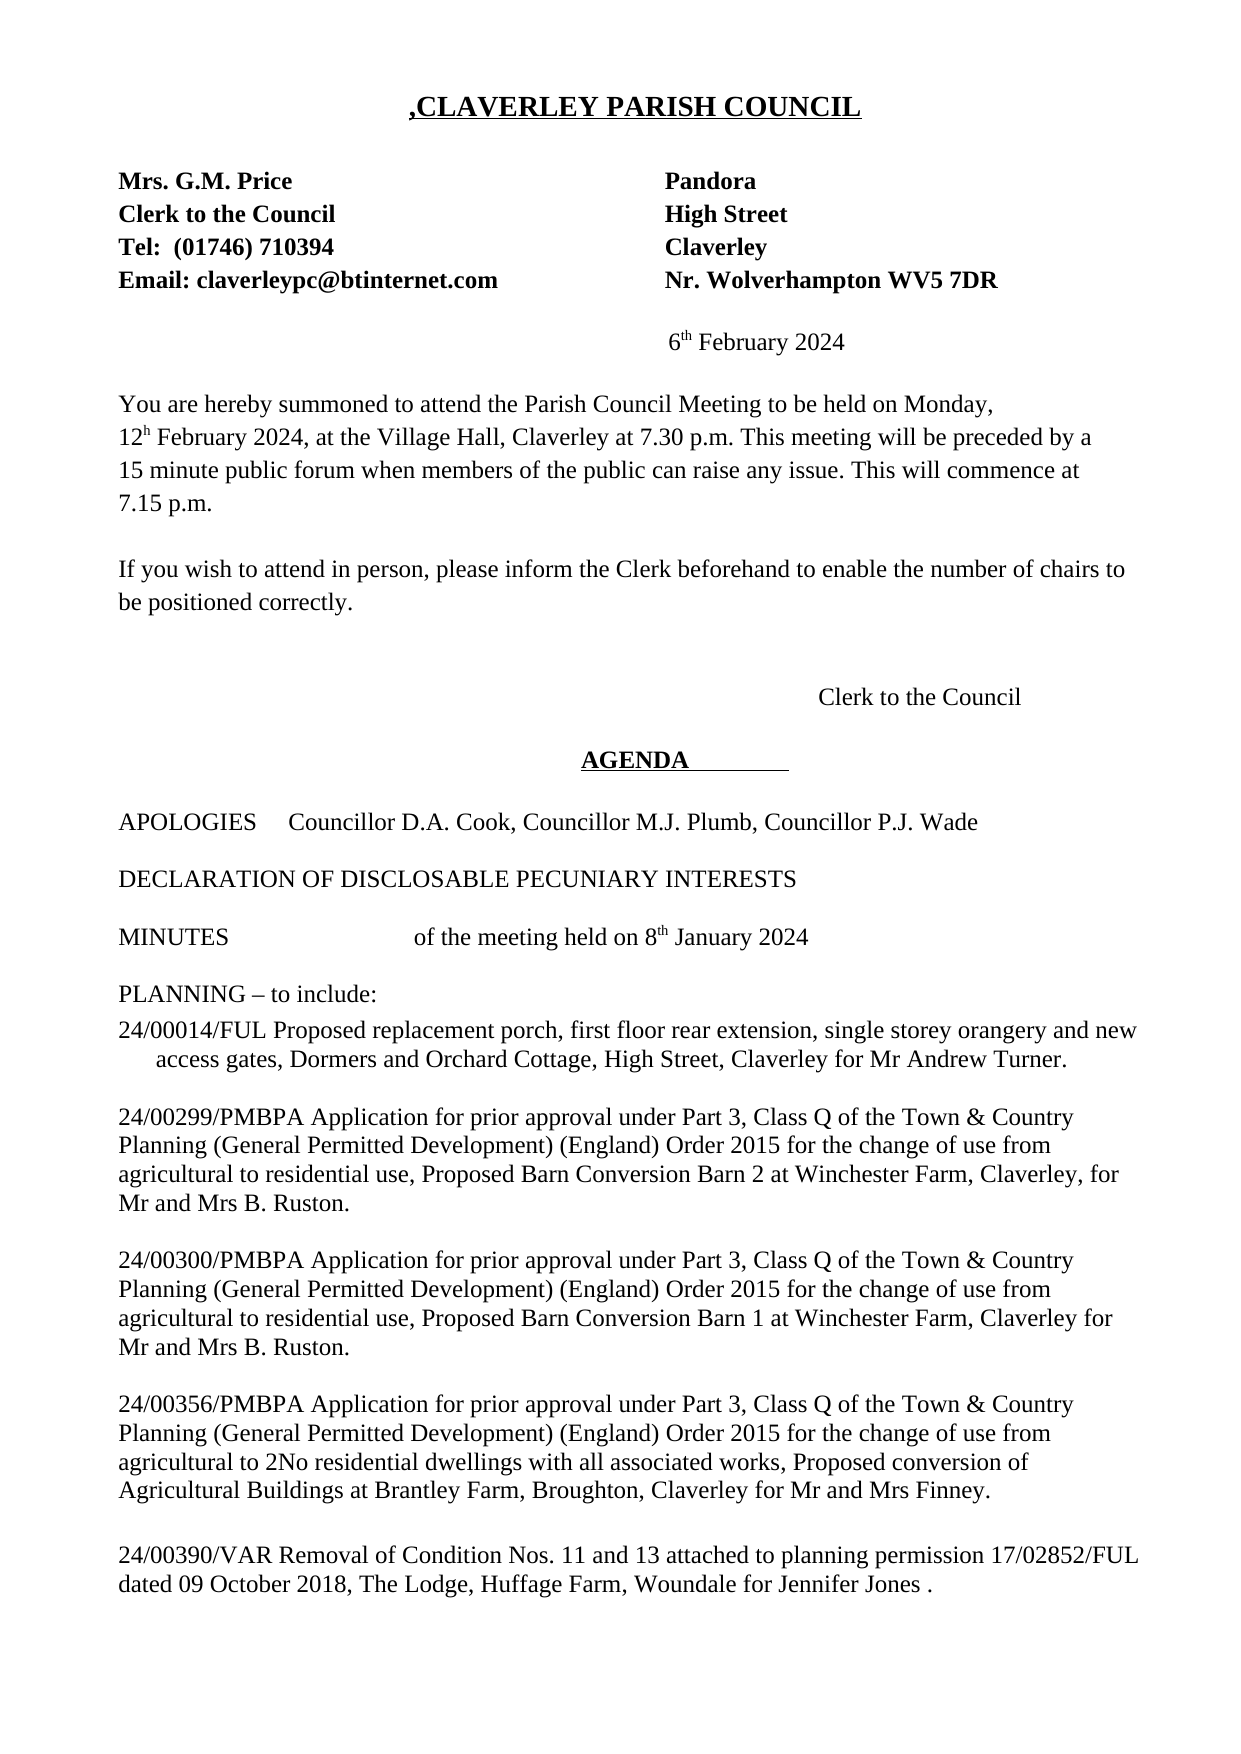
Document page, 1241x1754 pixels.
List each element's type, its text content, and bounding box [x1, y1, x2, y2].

text 24/00390/VAR Removal of Condition Nos. 11 and 13 attached to planning permission 17/02852/FUL dated 09 October 2018, The Lodge, Huffage Farm, Woundale for Jennifer Jones . [118, 1540, 1152, 1597]
text 6th February 2024 [118, 327, 1152, 356]
text PLANNING – to include: [118, 979, 1152, 1008]
text You are hereby summoned to attend the Parish Council Meeting to be held on Monday, [118, 389, 1152, 418]
text AGENDA [118, 745, 1152, 773]
text 24/00299/PMBPA Application for prior approval under Part 3, Class Q of the Town & Country Planning (General Permitted Development) (England) Order 2015 for the change of use from agricultural to residential use, Proposed Barn Conversion Barn 2 at Winchester Farm, Claverley, for Mr and Mrs B. Ruston. [118, 1102, 1152, 1217]
text DECLARATION OF DISCLOSABLE PECUNIARY INTERESTS [118, 864, 1152, 893]
text MINUTES of the meeting held on 8th January 2024 [118, 922, 1152, 951]
text APOLOGIES Councillor D.A. Cook, Councillor M.J. Plumb, Councillor P.J. Wade [118, 807, 1152, 836]
text access gates, Dormers and Orchard Cottage, High Street, Claverley for Mr Andrew Turner. [118, 1044, 1152, 1073]
text Clerk to the Council [118, 682, 1152, 711]
text Clerk to the Council High Street [118, 199, 1152, 227]
text 15 minute public forum when members of the public can raise any issue. This will commence at [118, 455, 1152, 484]
text Email: claverleypc@btinternet.com Nr. Wolverhampton WV5 7DR [118, 265, 1152, 293]
text 24/00300/PMBPA Application for prior approval under Part 3, Class Q of the Town & Country Planning (General Permitted Development) (England) Order 2015 for the change of use from agricultural to residential use, Proposed Barn Conversion Barn 1 at Winchester Farm, Claverley for [118, 1245, 1152, 1332]
text Tel: (01746) 710394 Claverley [118, 232, 1152, 261]
text Mr and Mrs B. Ruston. [118, 1332, 1152, 1360]
text 12h February 2024, at the Village Hall, Claverley at 7.30 p.m. This meeting will be preceded by a [118, 422, 1152, 451]
text Mrs. G.M. Price Pandora [118, 166, 1152, 194]
text 24/00356/PMBPA Application for prior approval under Part 3, Class Q of the Town & Country Planning (General Permitted Development) (England) Order 2015 for the change of use from agricultural to 2No residential dwellings with all associated works, Proposed conversion of Agricultural Buildings at Brantley Farm, Broughton, Claverley for Mr and Mrs Finney. [118, 1389, 1152, 1504]
text If you wish to attend in person, please inform the Clerk beforehand to enable the number of chairs to be positioned correctly. [118, 554, 1152, 616]
text ,CLAVERLEY PARISH COUNCIL [118, 89, 1152, 122]
text 7.15 p.m. [118, 488, 1152, 517]
text 24/00014/FUL Proposed replacement porch, first floor rear extension, single storey orangery and new [118, 1015, 1152, 1044]
